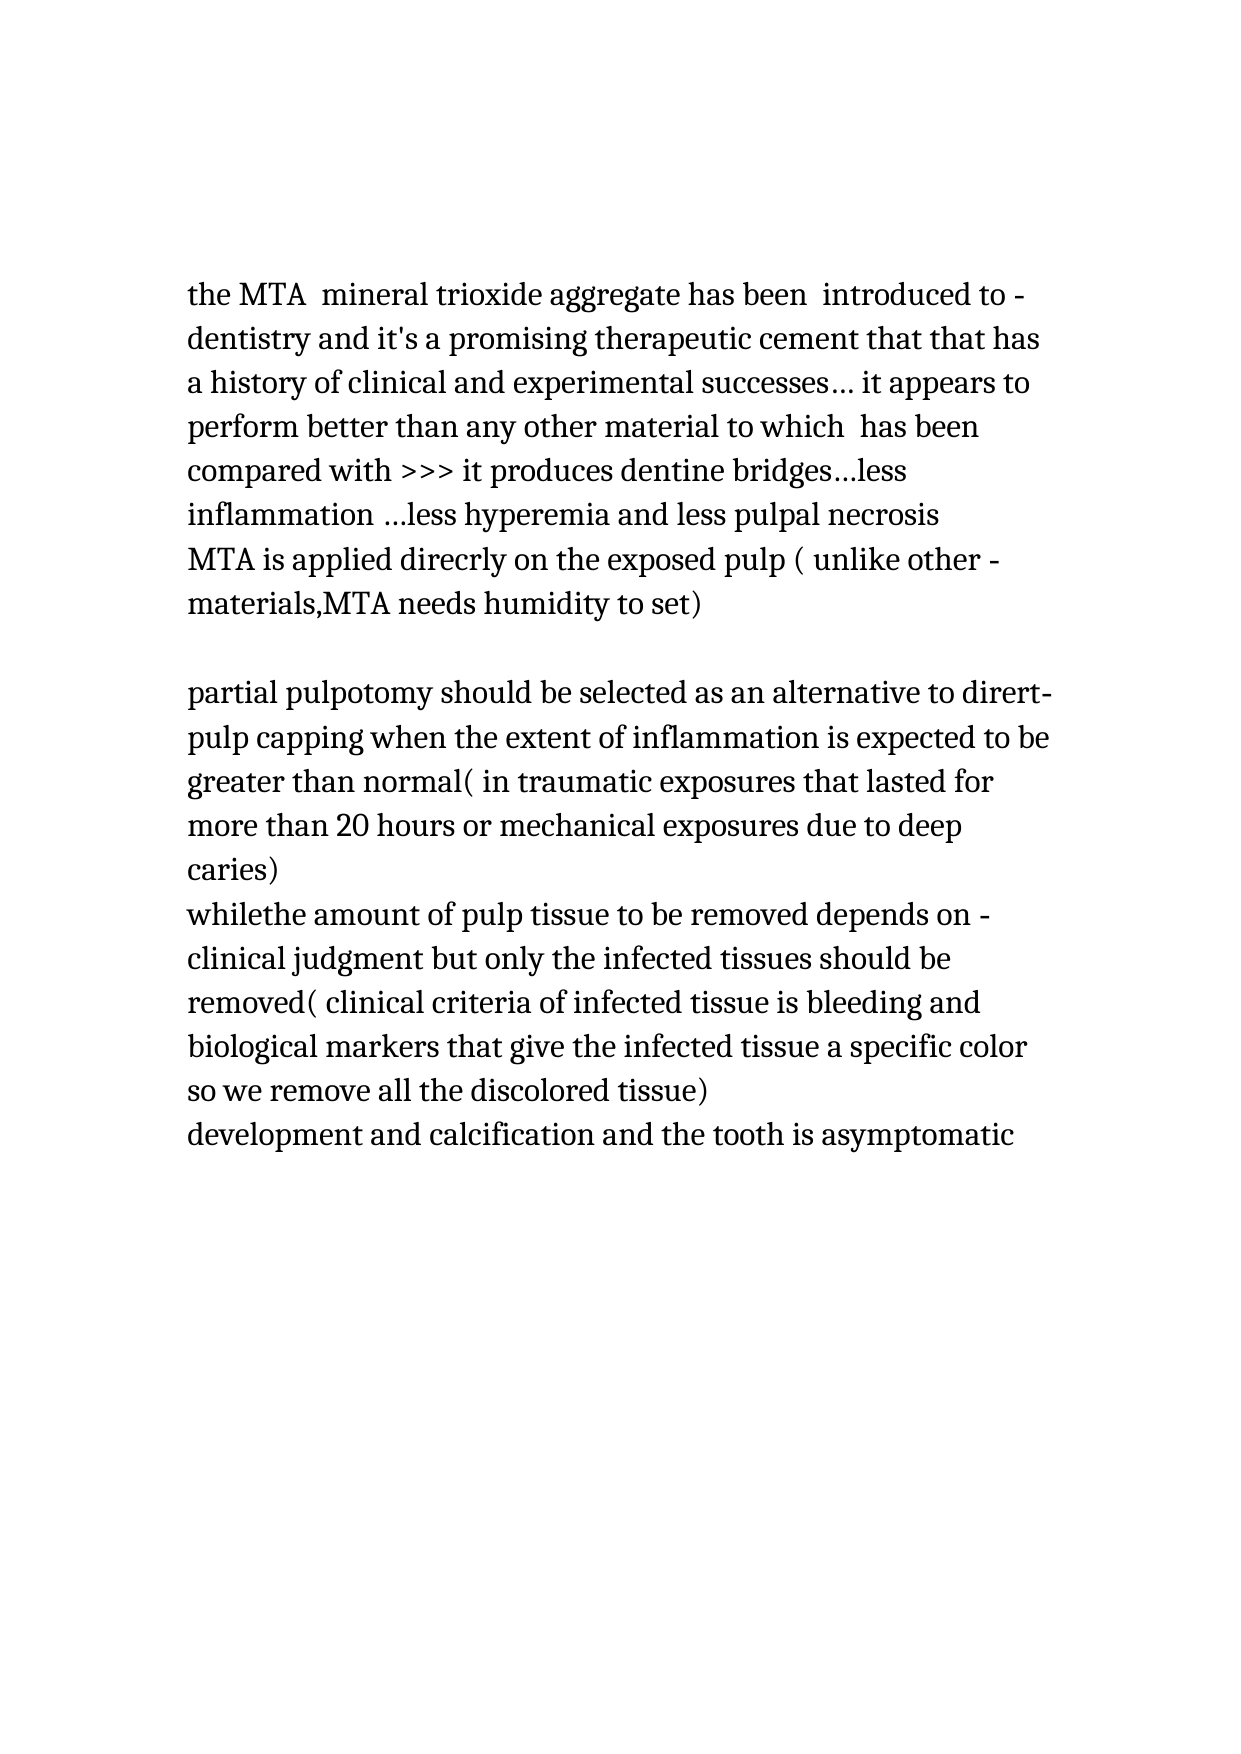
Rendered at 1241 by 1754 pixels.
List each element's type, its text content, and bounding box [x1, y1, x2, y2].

text -the MTA mineral trioxide aggregate has been introduced to dentistry and it's a promising therapeutic cement that that has a history of clinical and experimental successes… it appears to perform better than any other material to which has been compared with >>> it produces dentine bridges…less inflammation …less hyperemia and less pulpal necrosis -MTA is applied direcrly on the exposed pulp ( unlike other materials,MTA needs humidity to set) -partial pulpotomy should be selected as an alternative to dirert pulp capping when the extent of inflammation is expected to be greater than normal( in traumatic exposures that lasted for more than 20 hours or mechanical exposures due to deep caries) -whilethe amount of pulp tissue to be removed depends on clinical judgment but only the infected tissues should be removed( clinical criteria of infected tissue is bleeding and biological markers that give the infected tissue a specific color so we remove all the discolored tissue) development and calcification and the tooth is asymptomatic [187, 186, 1053, 1154]
